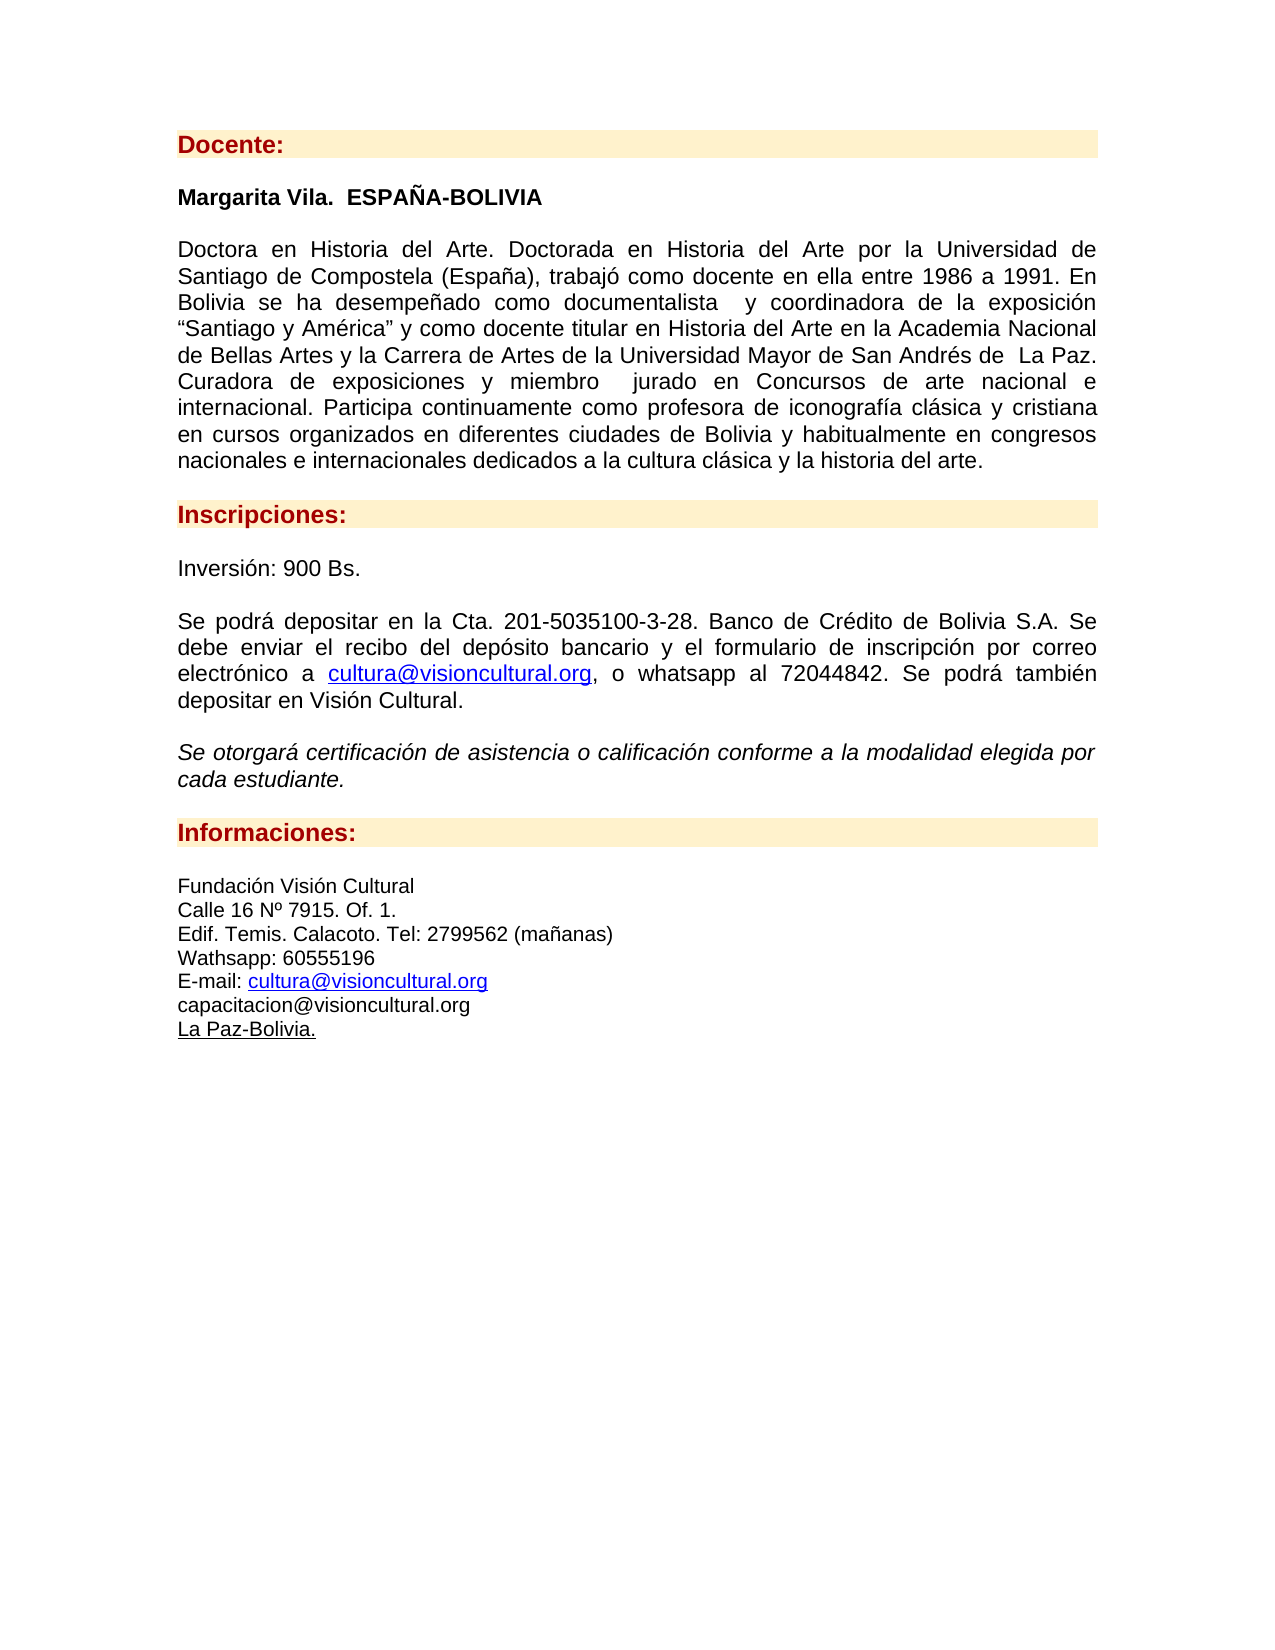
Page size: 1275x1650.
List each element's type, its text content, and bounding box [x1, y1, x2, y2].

text Se podrá depositar en la Cta. 201-5035100-3-28. Banco de Crédito de Bolivia S.A. Se debe enviar el recibo del depósito bancario y el formulario de inscripción por correo electrónico a cultura@visioncultural.org, o whatsapp al 72044842. Se podrá también depositar en Visión Cultural. [177, 608, 1098, 713]
text Margarita Vila. ESPAÑA-BOLIVIA [177, 183, 1098, 210]
text capacitacion@visioncultural.org [177, 993, 1098, 1017]
text Wathsapp: 60555196 [177, 945, 1098, 969]
text Inscripciones: [177, 500, 1098, 528]
text Edif. Temis. Calacoto. Tel: 2799562 (mañanas) [177, 921, 1098, 945]
text E-mail: cultura@visioncultural.org [177, 969, 1098, 993]
text Inversión: 900 Bs. [177, 555, 1098, 581]
text La Paz-Bolivia. [177, 1017, 1098, 1041]
text Se otorgará certificación de asistencia o calificación conforme a la modalidad elegida por cada estudiante. [177, 739, 1098, 792]
text Fundación Visión Cultural Calle 16 Nº 7915. Of. 1. [177, 873, 1098, 921]
text Doctora en Historia del Arte. Doctorada en Historia del Arte por la Universidad de Santiago de Compostela (España), trabajó como docente en ella entre 1991. En Bolivia se ha desempeñado como documentalista y coordinadora de la exposición “Santiago y América” y como docente titular en Historia del Arte en la Academia Nacional de Bellas Artes y la Carrera de Artes de la Universidad Mayor de San Andrés de La Paz. Curadora de exposiciones y miembro jurado en Concursos de arte nacional e internacional. Participa continuamente como profesora de iconografía clásica y cristiana en cursos organizados en diferentes ciudades de Bolivia y habitualmente en congresos nacionales e internacionales dedicados a la cultura clásica y la historia del arte. [177, 236, 1098, 473]
text Docente: [177, 130, 1098, 158]
text Informaciones: [177, 818, 1098, 847]
